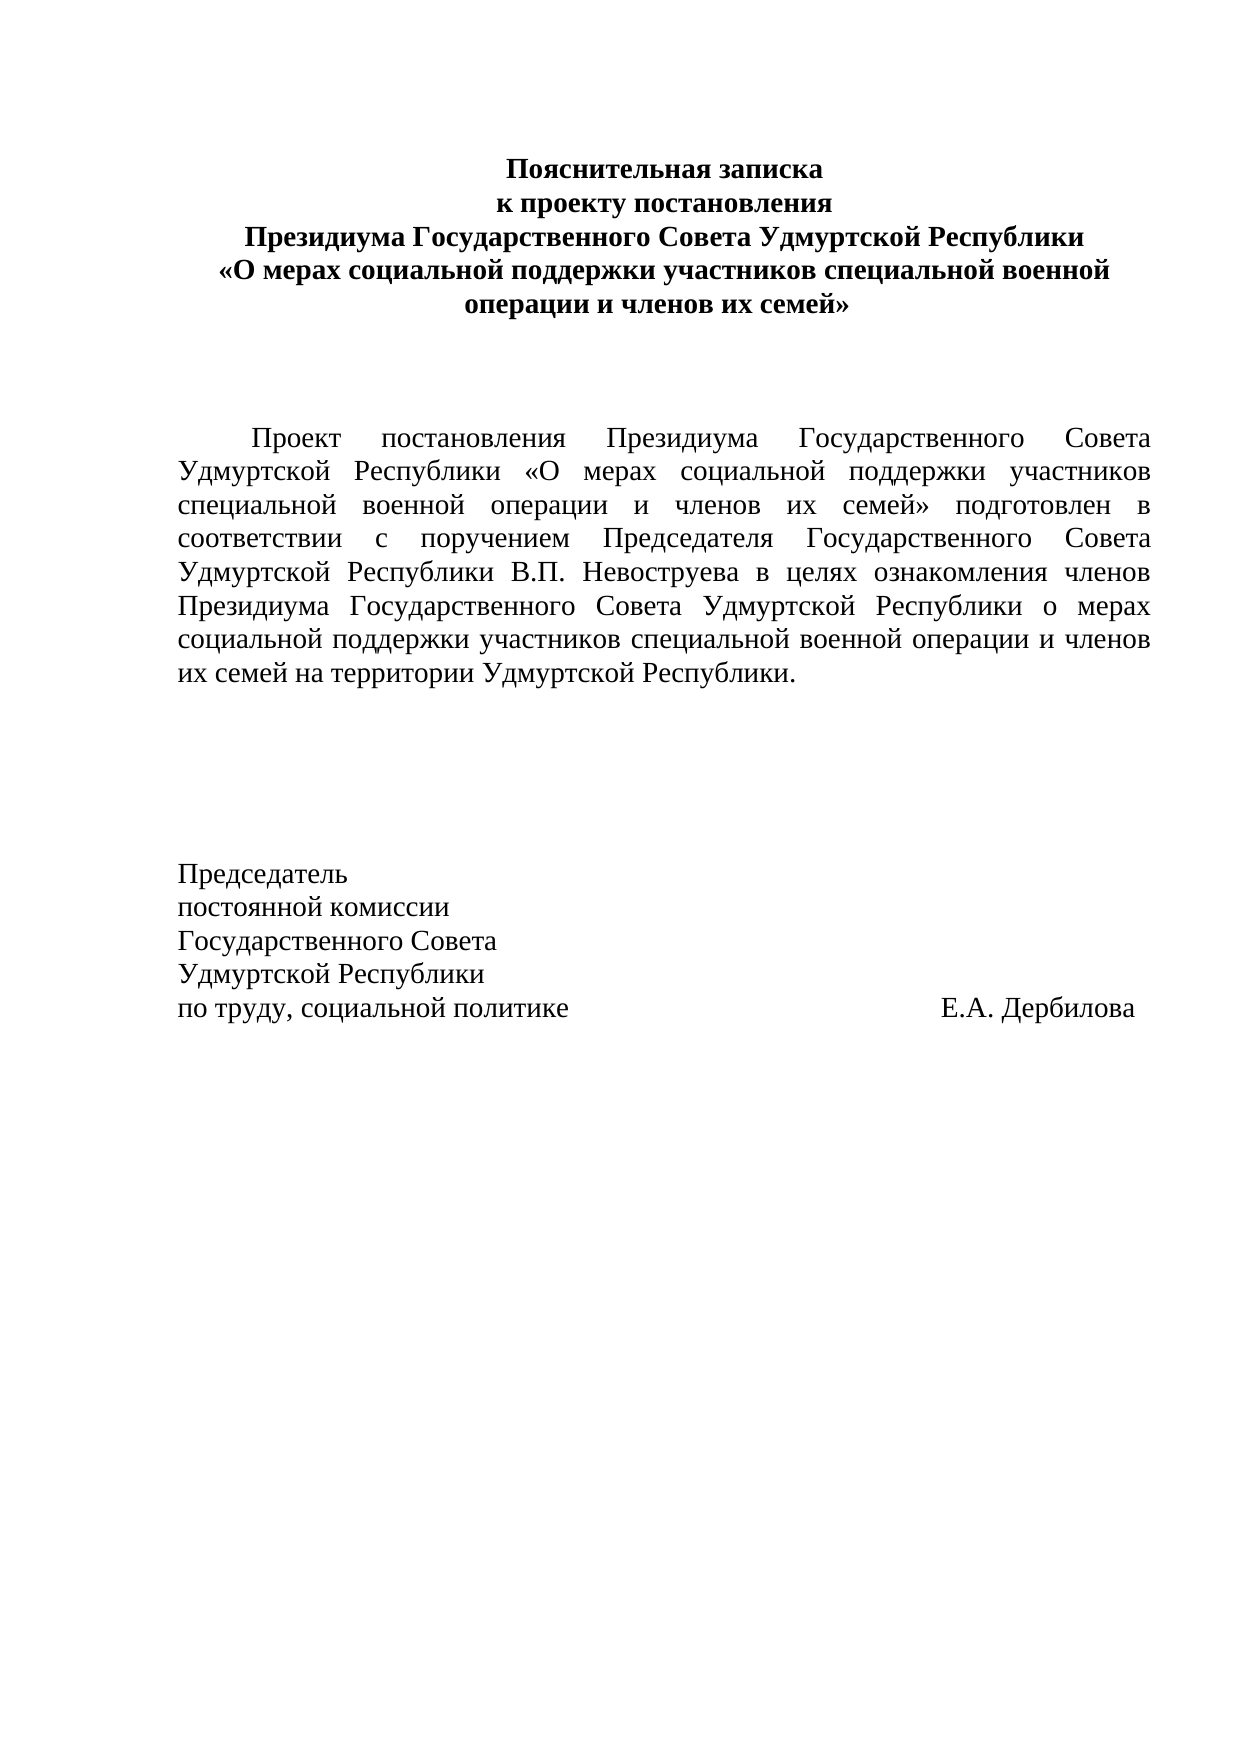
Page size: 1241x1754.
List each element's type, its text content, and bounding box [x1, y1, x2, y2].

text Пояснительная записка [162, 152, 1152, 185]
text Удмуртской Республики [177, 957, 1152, 990]
text постоянной комиссии [177, 889, 1152, 923]
text Государственного Совета [177, 923, 1152, 957]
text к проекту постановления [162, 185, 1152, 219]
text по труду, социальной политике Е.А. Дербилова [177, 990, 1152, 1024]
text Председатель [177, 856, 1152, 889]
text Президиума Государственного Совета Удмуртской Республики [162, 219, 1152, 252]
text «О мерах социальной поддержки участников специальной военной операции и членов их семей» [162, 252, 1152, 319]
text Проект постановления Президиума Государственного Совета Удмуртской Республики «О мерах социальной поддержки участников специальной военной операции и членов их семей» подготовлен в соответствии с поручением Председателя Государственного Совета Удмуртской Республики В.П. Невоструева в целях ознакомления членов Президиума Государственного Совета Удмуртской Республики о мерах социальной поддержки участников специальной военной операции и членов их семей на территории Удмуртской Республики. [177, 420, 1152, 688]
